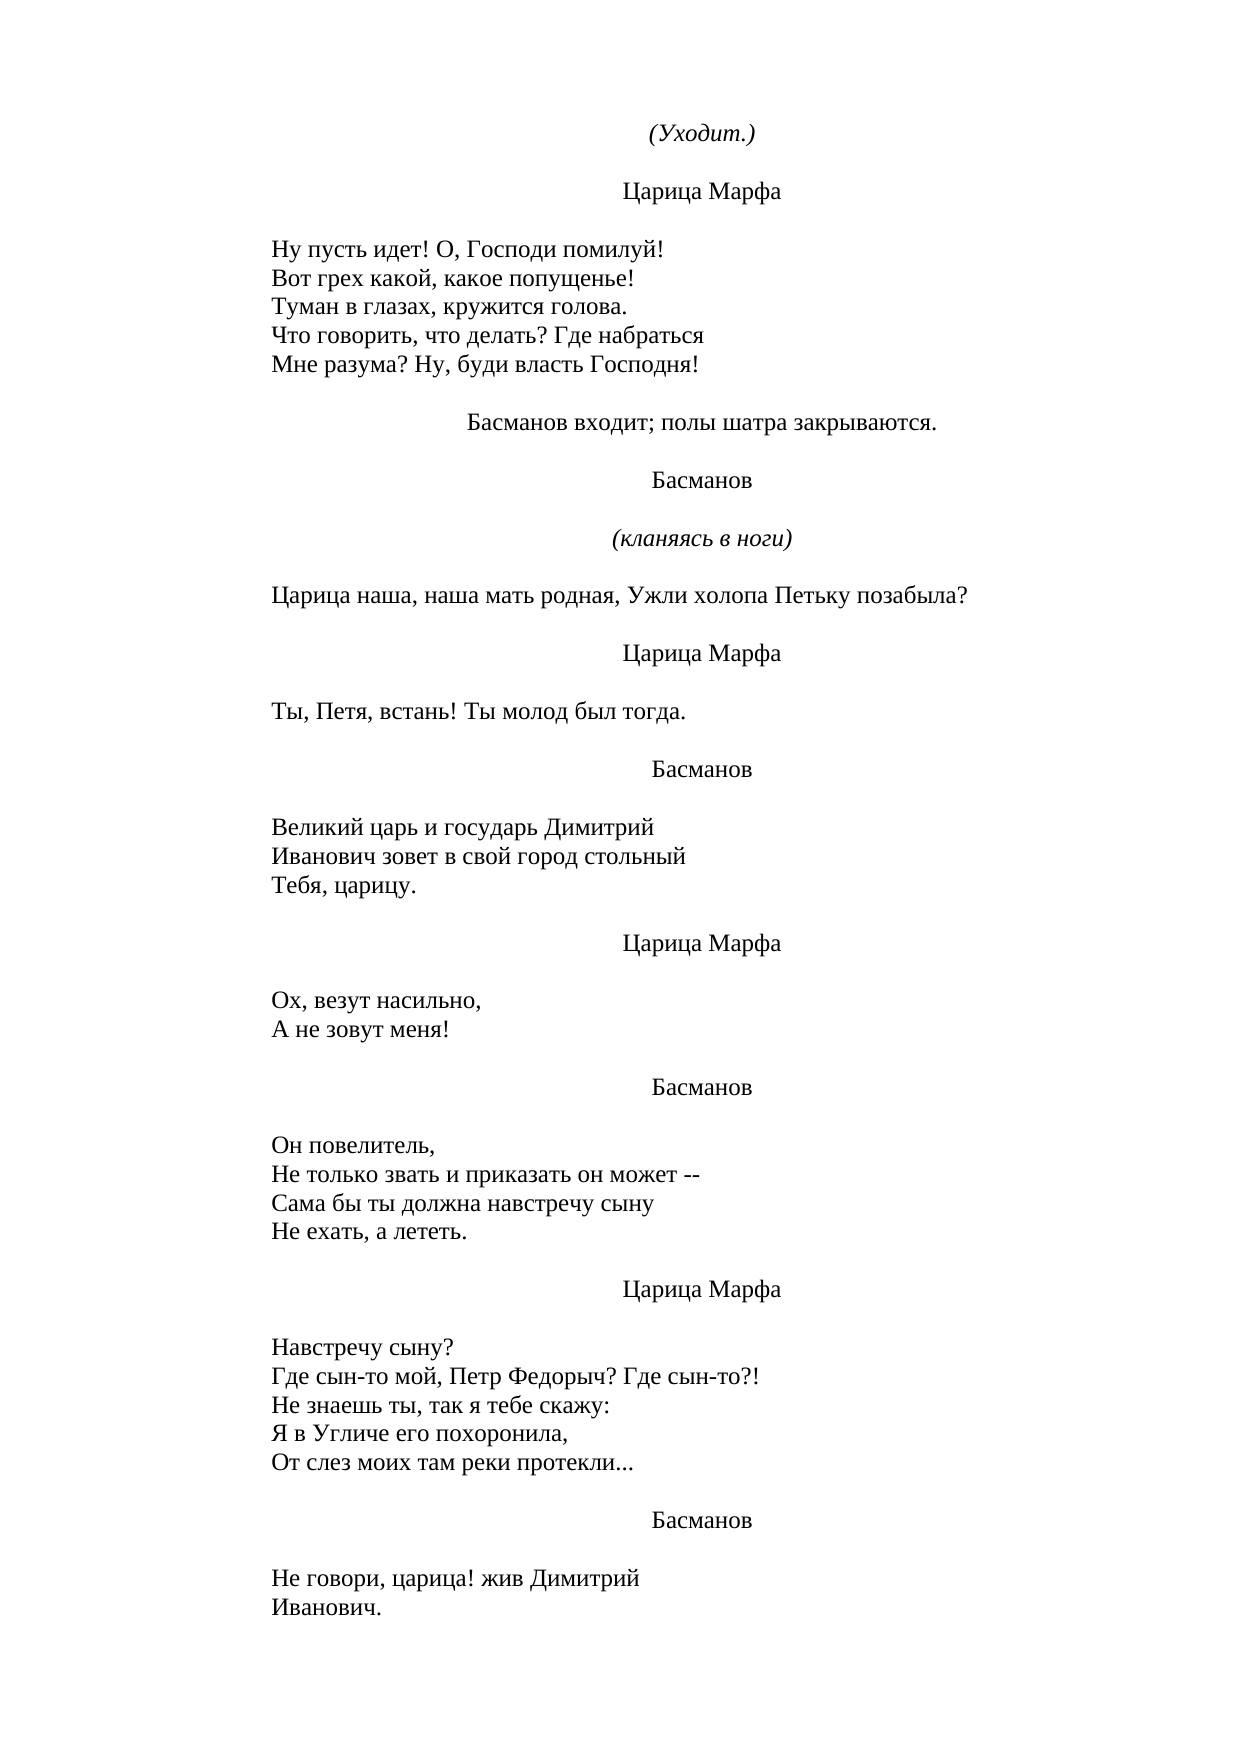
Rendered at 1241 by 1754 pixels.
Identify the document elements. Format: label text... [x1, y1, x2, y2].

text А не зовут меня! [252, 1014, 1152, 1043]
text Ты, Петя, встань! Ты молод был тогда. [252, 696, 1152, 725]
text Басманов [252, 754, 1152, 783]
text (кланяясь в ноги) [252, 523, 1152, 551]
text Не ехать, а лететь. [252, 1216, 1152, 1245]
text Царица Марфа [252, 638, 1152, 667]
text Басманов [252, 1505, 1152, 1534]
text (Уходит.) [252, 118, 1152, 147]
text Иванович зовет в свой город стольный [252, 841, 1152, 870]
text Великий царь и государь Димитрий [252, 812, 1152, 841]
text Царица Марфа [252, 176, 1152, 205]
text Не знаешь ты, так я тебе скажу: [252, 1390, 1152, 1418]
text Где сын-то мой, Петр Федорыч? Где сын-то?! [252, 1361, 1152, 1390]
text Что говорить, что делать? Где набраться [252, 320, 1152, 349]
text Басманов [252, 465, 1152, 493]
text Вот грех какой, какое попущенье! [252, 263, 1152, 291]
text Басманов [252, 1072, 1152, 1101]
text Царица наша, наша мать родная, Ужли холопа Петьку позабыла? [252, 581, 1152, 609]
text Ох, везут насильно, [252, 986, 1152, 1014]
text Не только звать и приказать он может -- [252, 1159, 1152, 1188]
text От слез моих там реки протекли... [252, 1447, 1152, 1476]
text Сама бы ты должна навстречу сыну [252, 1188, 1152, 1216]
text Он повелитель, [252, 1130, 1152, 1159]
text Царица Марфа [252, 928, 1152, 956]
text Царица Марфа [252, 1274, 1152, 1303]
text Туман в глазах, кружится голова. [252, 291, 1152, 320]
text Ну пусть идет! О, Господи помилуй! [252, 234, 1152, 263]
text Я в Угличе его похоронила, [252, 1418, 1152, 1447]
text Мне разума? Ну, буди власть Господня! [252, 349, 1152, 378]
text Иванович. [252, 1592, 1152, 1621]
text Не говори, царица! жив Димитрий [252, 1563, 1152, 1592]
text Басманов входит; полы шатра закрываются. [252, 407, 1152, 436]
text Навстречу сыну? [252, 1332, 1152, 1361]
text Тебя, царицу. [252, 870, 1152, 898]
